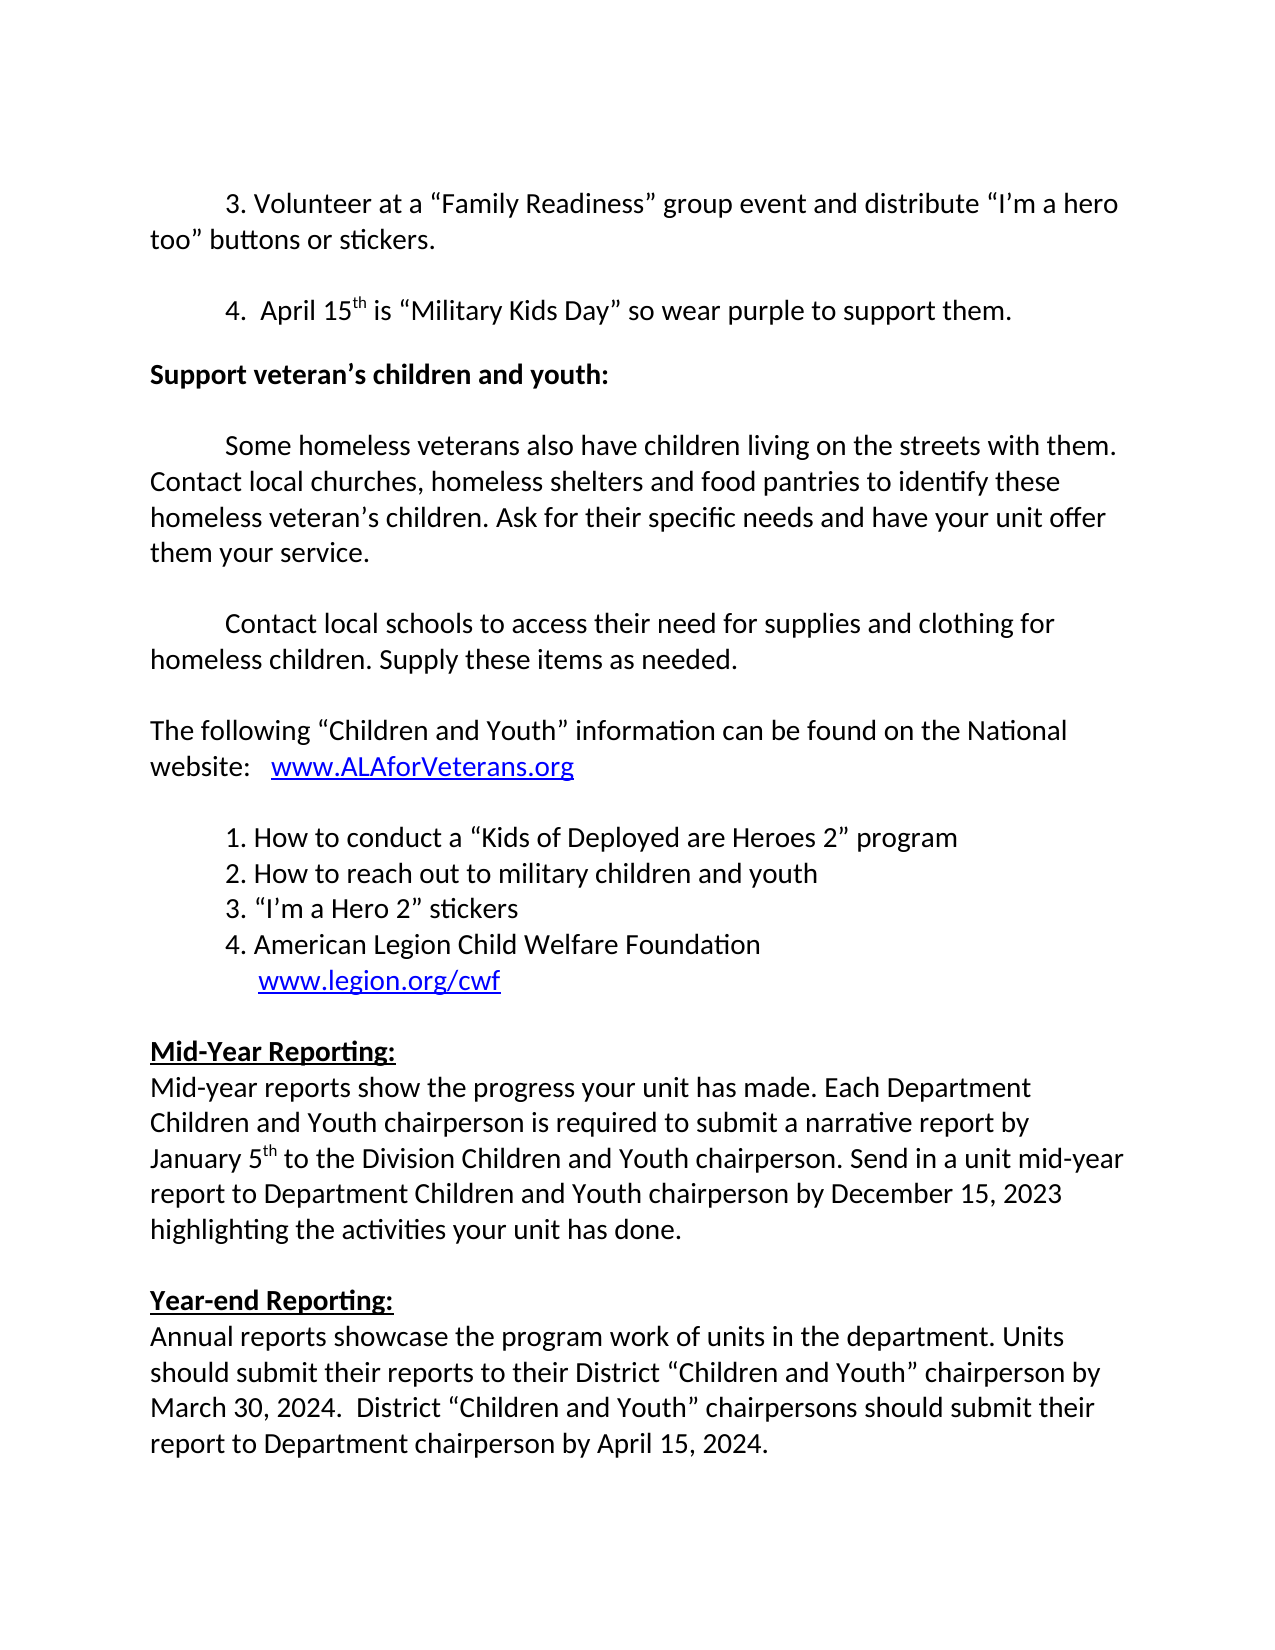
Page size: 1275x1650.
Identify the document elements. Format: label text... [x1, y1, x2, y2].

text 4. American Legion Child Welfare Foundation [150, 926, 1125, 962]
text Year-end Reporting: [150, 1282, 1125, 1318]
text 2. How to reach out to military children and youth [150, 855, 1125, 891]
text Annual reports showcase the program work of units in the department. Units should submit their reports to their District “Children and Youth” chairperson by [150, 1318, 1125, 1389]
text Support veteran’s children and youth: [150, 356, 1125, 392]
text The following “Children and Youth” information can be found on the National website: www.ALAforVeterans.org [150, 712, 1125, 784]
text 3. Volunteer at a “Family Readiness” group event and distribute “I’m a hero too” buttons or stickers. [150, 186, 1125, 257]
text Mid-year reports show the progress your unit has made. Each Department Children and Youth chairperson is required to submit a narrative report by January 5th to the Division Children and Youth chairperson. Send in a unit mid-year report to Department Children and Youth chairperson by December 15, 2023 highlighting the activities your unit has done. [150, 1069, 1125, 1247]
text Some homeless veterans also have children living on the streets with them. Contact local churches, homeless shelters and food pantries to identify these homeless veteran’s children. Ask for their specific needs and have your unit offer them your service. [150, 427, 1125, 570]
text 4. April 15th is “Military Kids Day” so wear purple to support them. [150, 292, 1125, 328]
text 1. How to conduct a “Kids of Deployed are Heroes 2” program [150, 819, 1125, 855]
text March 30, 2024. District “Children and Youth” chairpersons should submit their report to Department chairperson by April 15, 2024. [150, 1389, 1125, 1461]
text www.legion.org/cwf [150, 962, 1125, 997]
text Contact local schools to access their need for supplies and clothing for homeless children. Supply these items as needed. [150, 606, 1125, 677]
text Mid-Year Reporting: [150, 1033, 1125, 1069]
text 3. “I’m a Hero 2” stickers [150, 891, 1125, 926]
